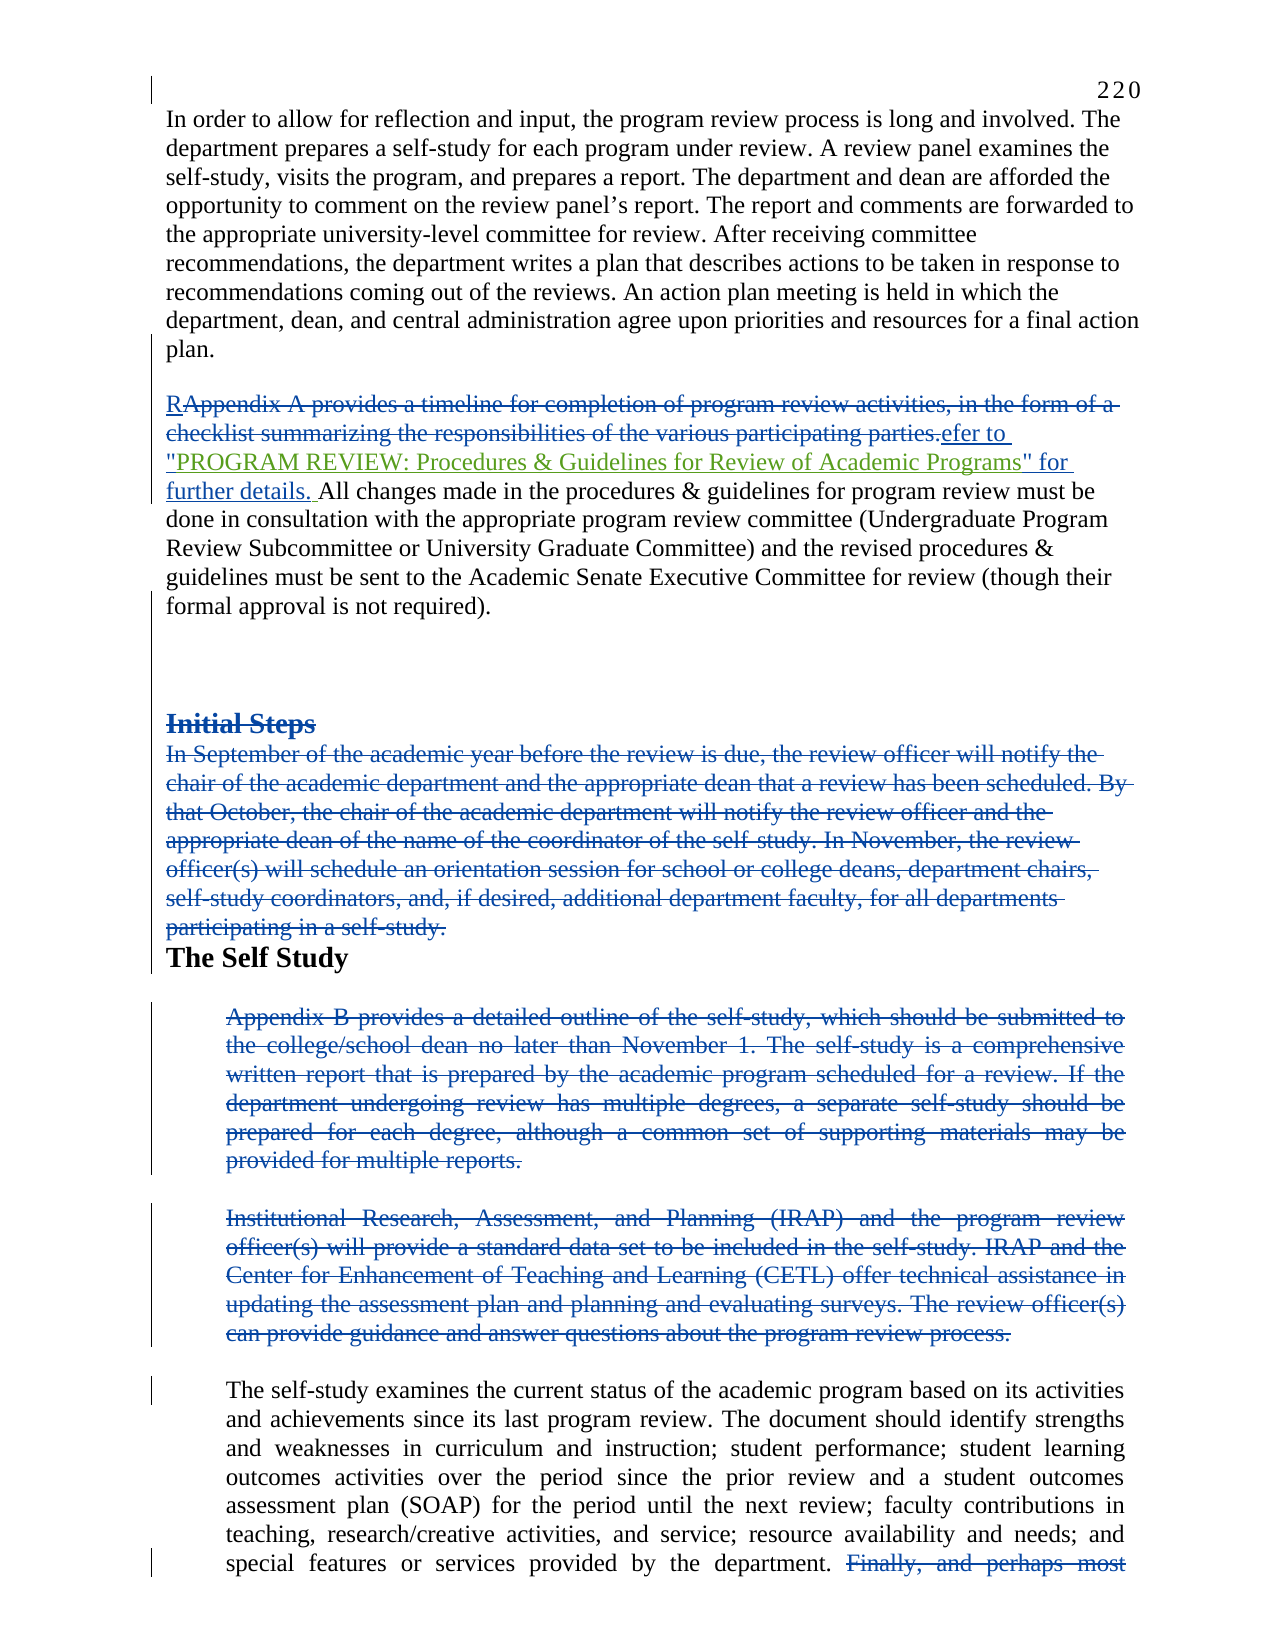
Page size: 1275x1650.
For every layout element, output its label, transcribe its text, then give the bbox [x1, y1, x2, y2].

text 220 [166, 76, 1141, 104]
text In order to allow for reflection and input, the program review process is long and involved. The department prepares a self-study for each program under review. A review panel examines the self-study, visits the program, and prepares a report. The department and dean are afforded the opportunity to comment on the review panel’s report. The report and comments are forwarded to the appropriate university-level committee for review. After receiving committee recommendations, the department writes a plan that describes actions to be taken in response to recommendations coming out of the reviews. An action plan meeting is held in which the department, dean, and central administration agree upon priorities and resources for a final action plan. [166, 104, 1141, 363]
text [226, 1376, 1126, 1577]
list The Self Study [166, 941, 1141, 974]
text All changes made in the procedures & guidelines for program review must be done in consultation with the appropriate program review committee (Undergraduate Program Review Subcommittee or University Graduate Committee) and the revised procedures & guidelines must be sent to the Academic Senate Executive Committee for review (though their formal approval is not required). [166, 389, 1141, 619]
